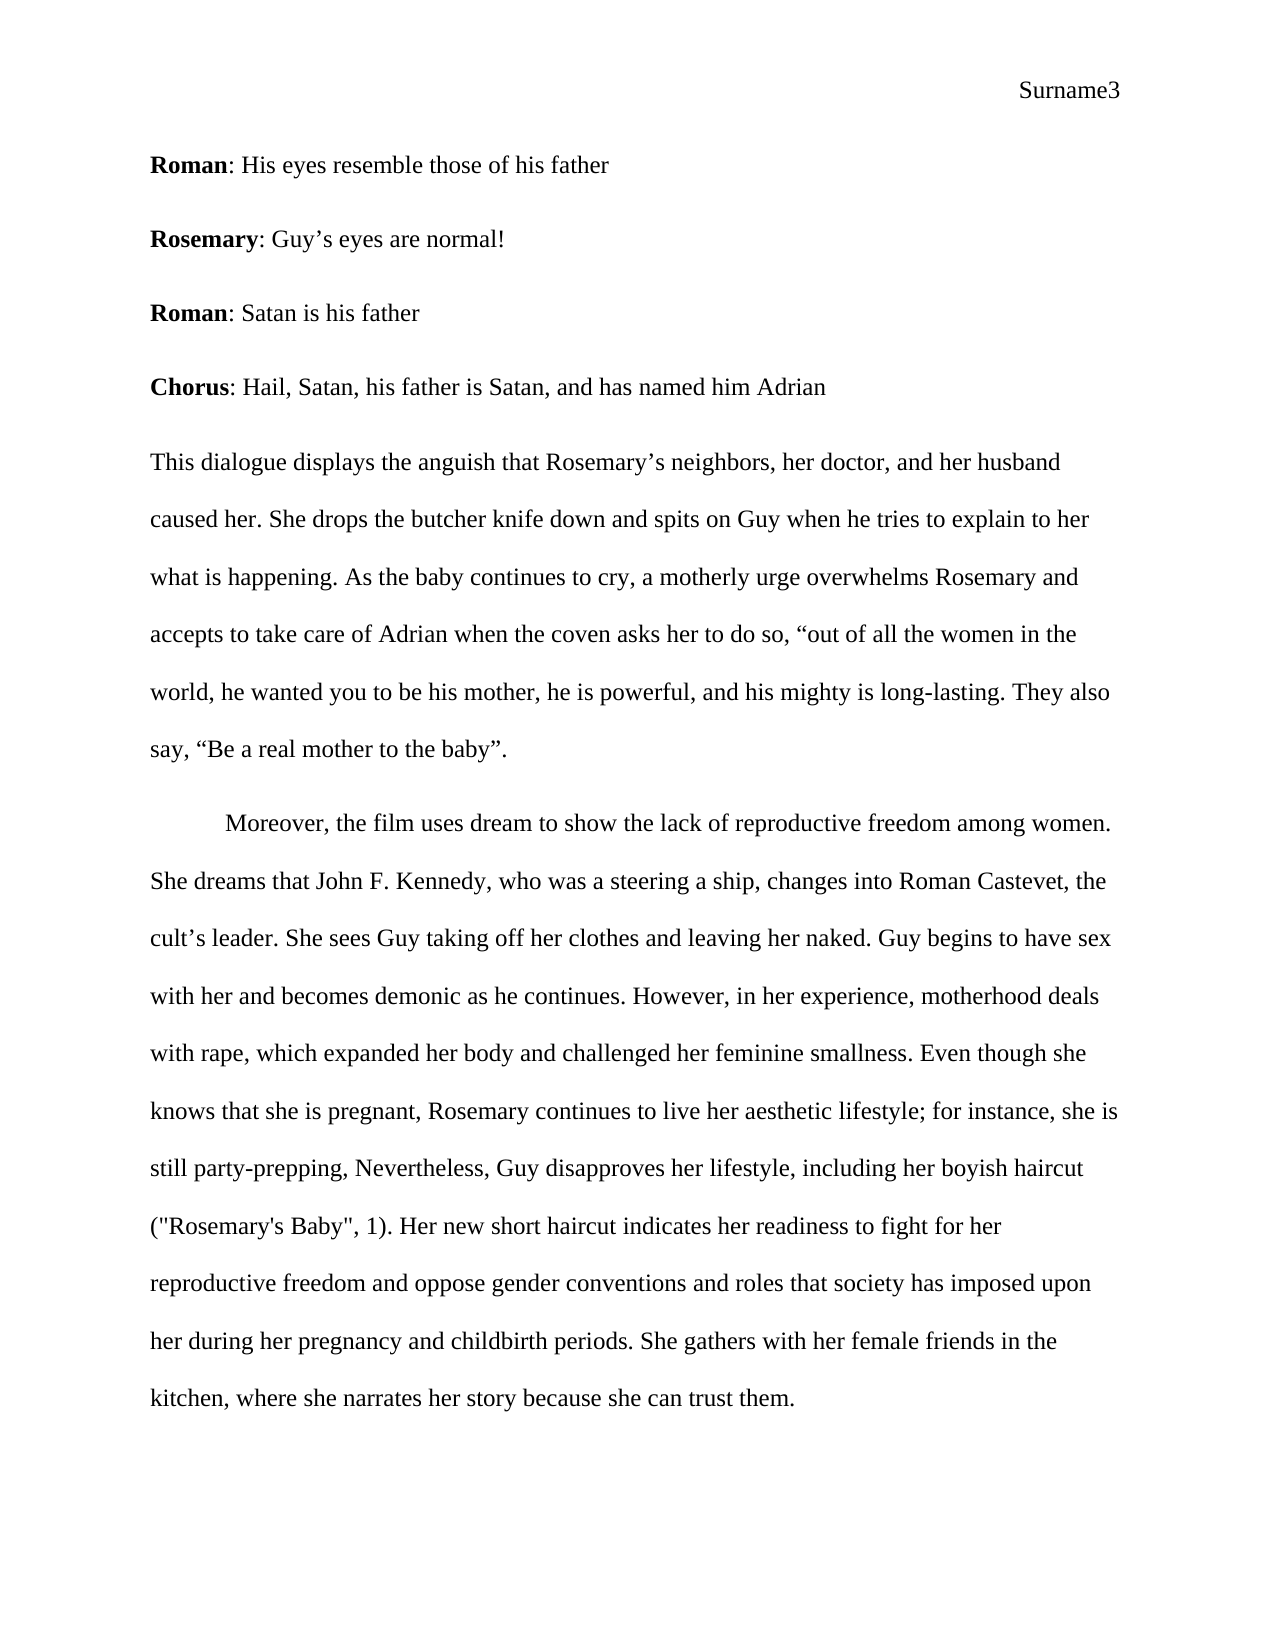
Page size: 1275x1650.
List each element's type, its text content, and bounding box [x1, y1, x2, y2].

text Rosemary: Guy’s eyes are normal! [150, 224, 1125, 253]
text Roman: His eyes resemble those of his father [150, 150, 1125, 179]
text Chorus: Hail, Satan, his father is Satan, and has named him Adrian [150, 372, 1125, 401]
text This dialogue displays the anguish that Rosemary’s neighbors, her doctor, and her husband caused her. She drops the butcher knife down and spits on Guy when he tries to explain to her what is happening. As the baby continues to cry, a motherly urge overwhelms Rosemary and accepts to take care of Adrian when the coven asks her to do so, “out of all the women in the world, he wanted you to be his mother, he is powerful, and his mighty is long-lasting. They also say, “Be a real mother to the baby”. [150, 447, 1125, 763]
text Moreover, the film uses dream to show the lack of reproductive freedom among women. She dreams that John F. Kennedy, who was a steering a ship, changes into Roman Castevet, the cult’s leader. She sees Guy taking off her clothes and leaving her naked. Guy begins to have sex with her and becomes demonic as he continues. However, in her experience, motherhood deals with rape, which expanded her body and challenged her feminine smallness. Even though she knows that she is pregnant, Rosemary continues to live her aesthetic lifestyle; for instance, she is still party-prepping, Nevertheless, Guy disapproves her lifestyle, including her boyish haircut ("Rosemary's Baby", 1). Her new short haircut indicates her readiness to fight for her reproductive freedom and oppose gender conventions and roles that society has imposed upon her during her pregnancy and childbirth periods. She gathers with her female friends in the kitchen, where she narrates her story because she can trust them. [150, 808, 1125, 1412]
text Roman: Satan is his father [150, 298, 1125, 327]
